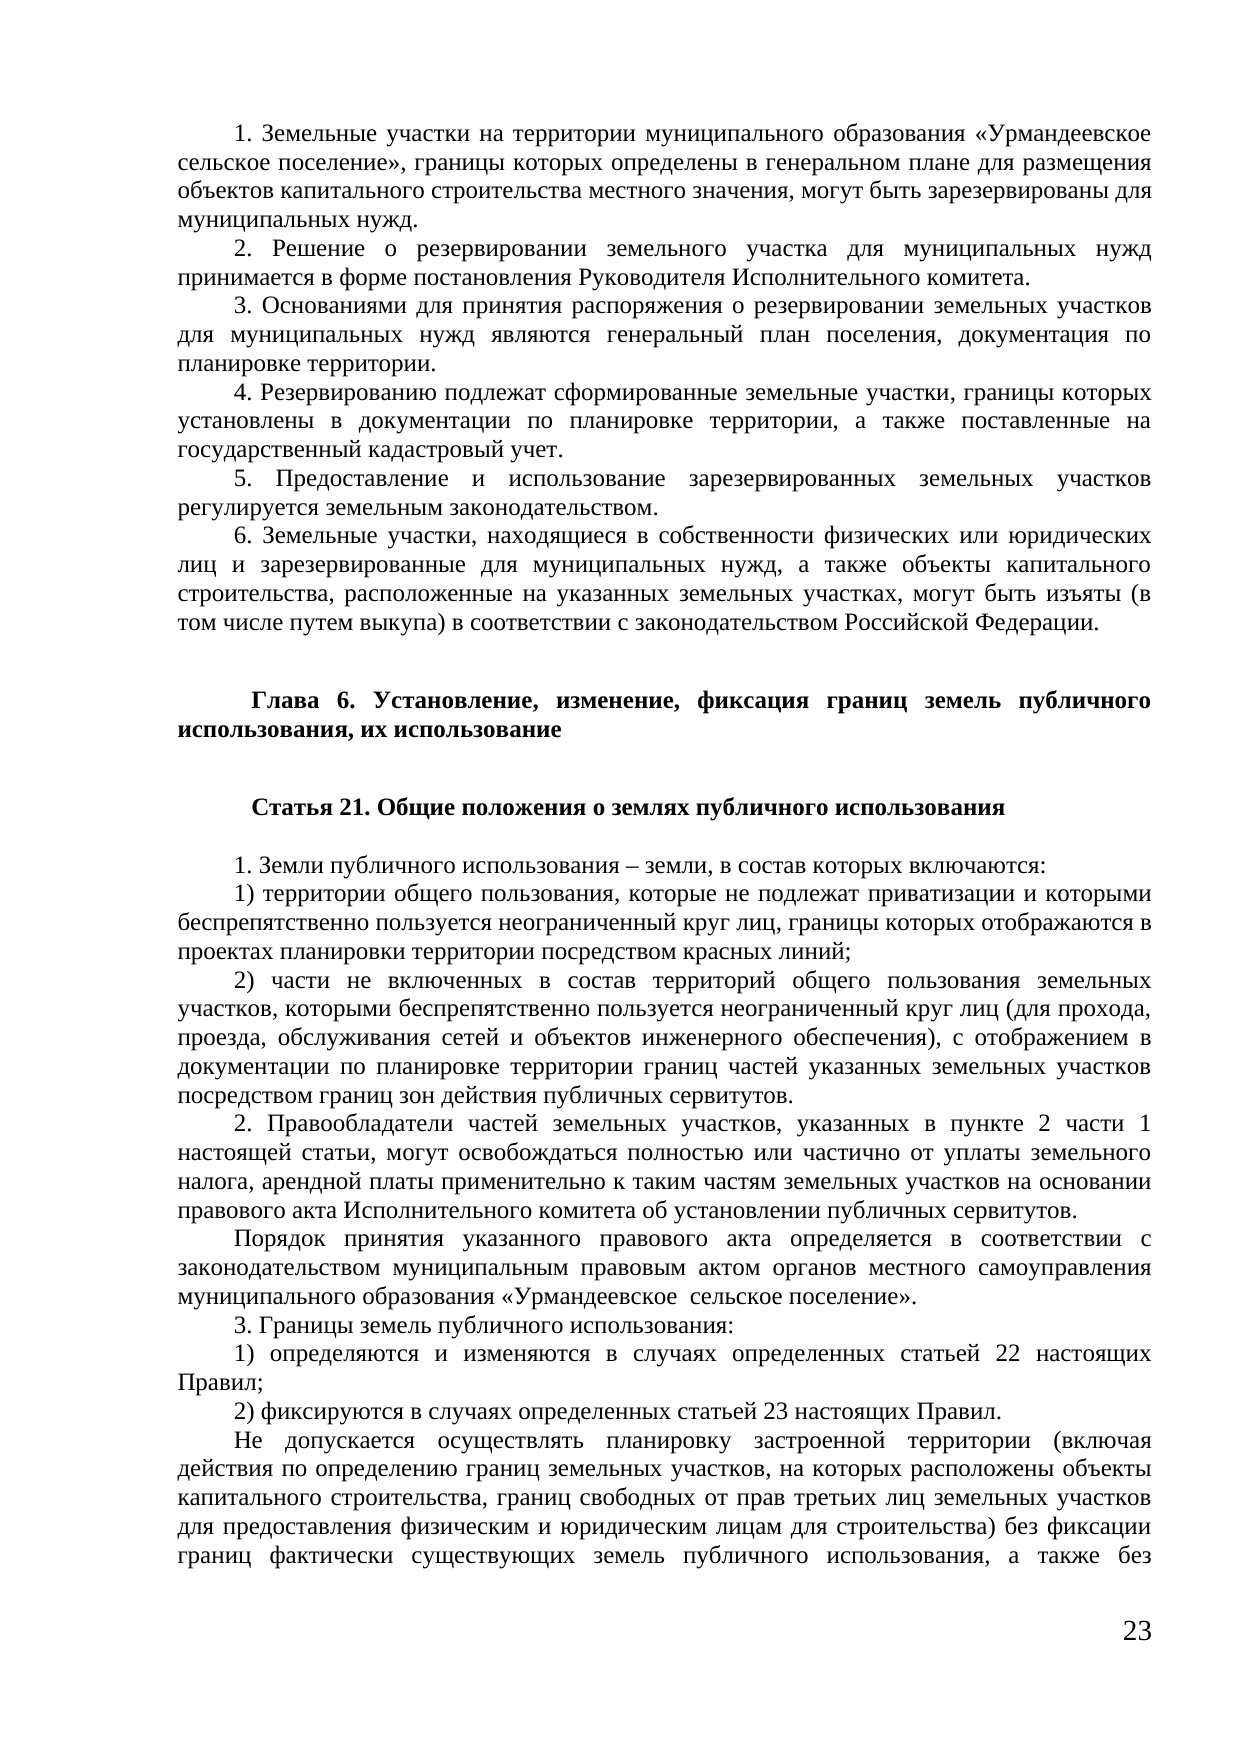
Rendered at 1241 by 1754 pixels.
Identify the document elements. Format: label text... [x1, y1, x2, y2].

text 1) территории общего пользования, которые не подлежат приватизации и которыми беспрепятственно пользуется неограниченный круг лиц, границы которых отображаются в проектах планировки территории посредством красных линий; [177, 878, 1152, 965]
text Глава 6. Установление, изменение, фиксация границ земель публичного использования, их использование [177, 685, 1152, 743]
text 3. Границы земель публичного использования: [177, 1310, 1152, 1338]
text 3. Основаниями для принятия распоряжения о резервировании земельных участков для муниципальных нужд являются генеральный план поселения, документация по планировке территории. [177, 291, 1152, 377]
text 4. Резервированию подлежат сформированные земельные участки, границы которых установлены в документации по планировке территории, а также поставленные на государственный кадастровый учет. [177, 377, 1152, 463]
text 6. Земельные участки, находящиеся в собственности физических или юридических лиц и зарезервированные для муниципальных нужд, а также объекты капитального строительства, расположенные на указанных земельных участках, могут быть изъяты (в том числе путем выкупа) в соответствии с законодательством Российской Федерации. [177, 521, 1152, 636]
text 2) фиксируются в случаях определенных статьей 23 настоящих Правил. [177, 1396, 1152, 1425]
text 2) части не включенных в состав территорий общего пользования земельных участков, которыми беспрепятственно пользуется неограниченный круг лиц (для прохода, проезда, обслуживания сетей и объектов инженерного обеспечения), с отображением в документации по планировке территории границ частей указанных земельных участков посредством границ зон действия публичных сервитутов. [177, 965, 1152, 1108]
text 5. Предоставление и использование зарезервированных земельных участков регулируется земельным законодательством. [177, 463, 1152, 521]
text 1. Земельные участки на территории муниципального образования «Урмандеевское сельское поселение», границы которых определены в генеральном плане для размещения объектов капитального строительства местного значения, могут быть зарезервированы для муниципальных нужд. [177, 118, 1152, 233]
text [177, 1425, 1152, 1568]
text 2. Правообладатели частей земельных участков, указанных в пункте 2 части 1 настоящей статьи, могут освобождаться полностью или частично от уплаты земельного налога, арендной платы применительно к таким частям земельных участков на основании правового акта Исполнительного комитета об установлении публичных сервитутов. [177, 1108, 1152, 1223]
text Статья 21. Общие положения о землях публичного использования [177, 792, 1152, 821]
text 1. Земли публичного использования – земли, в состав которых включаются: [177, 850, 1152, 878]
text 1) определяются и изменяются в случаях определенных статьей 22 настоящих Правил; [177, 1338, 1152, 1396]
text Порядок принятия указанного правового акта определяется в соответствии с законодательством муниципальным правовым актом органов местного самоуправления муниципального образования «Урмандеевское сельское поселение». [177, 1223, 1152, 1310]
text 2. Решение о резервировании земельного участка для муниципальных нужд принимается в форме постановления Руководителя Исполнительного комитета. [177, 233, 1152, 291]
